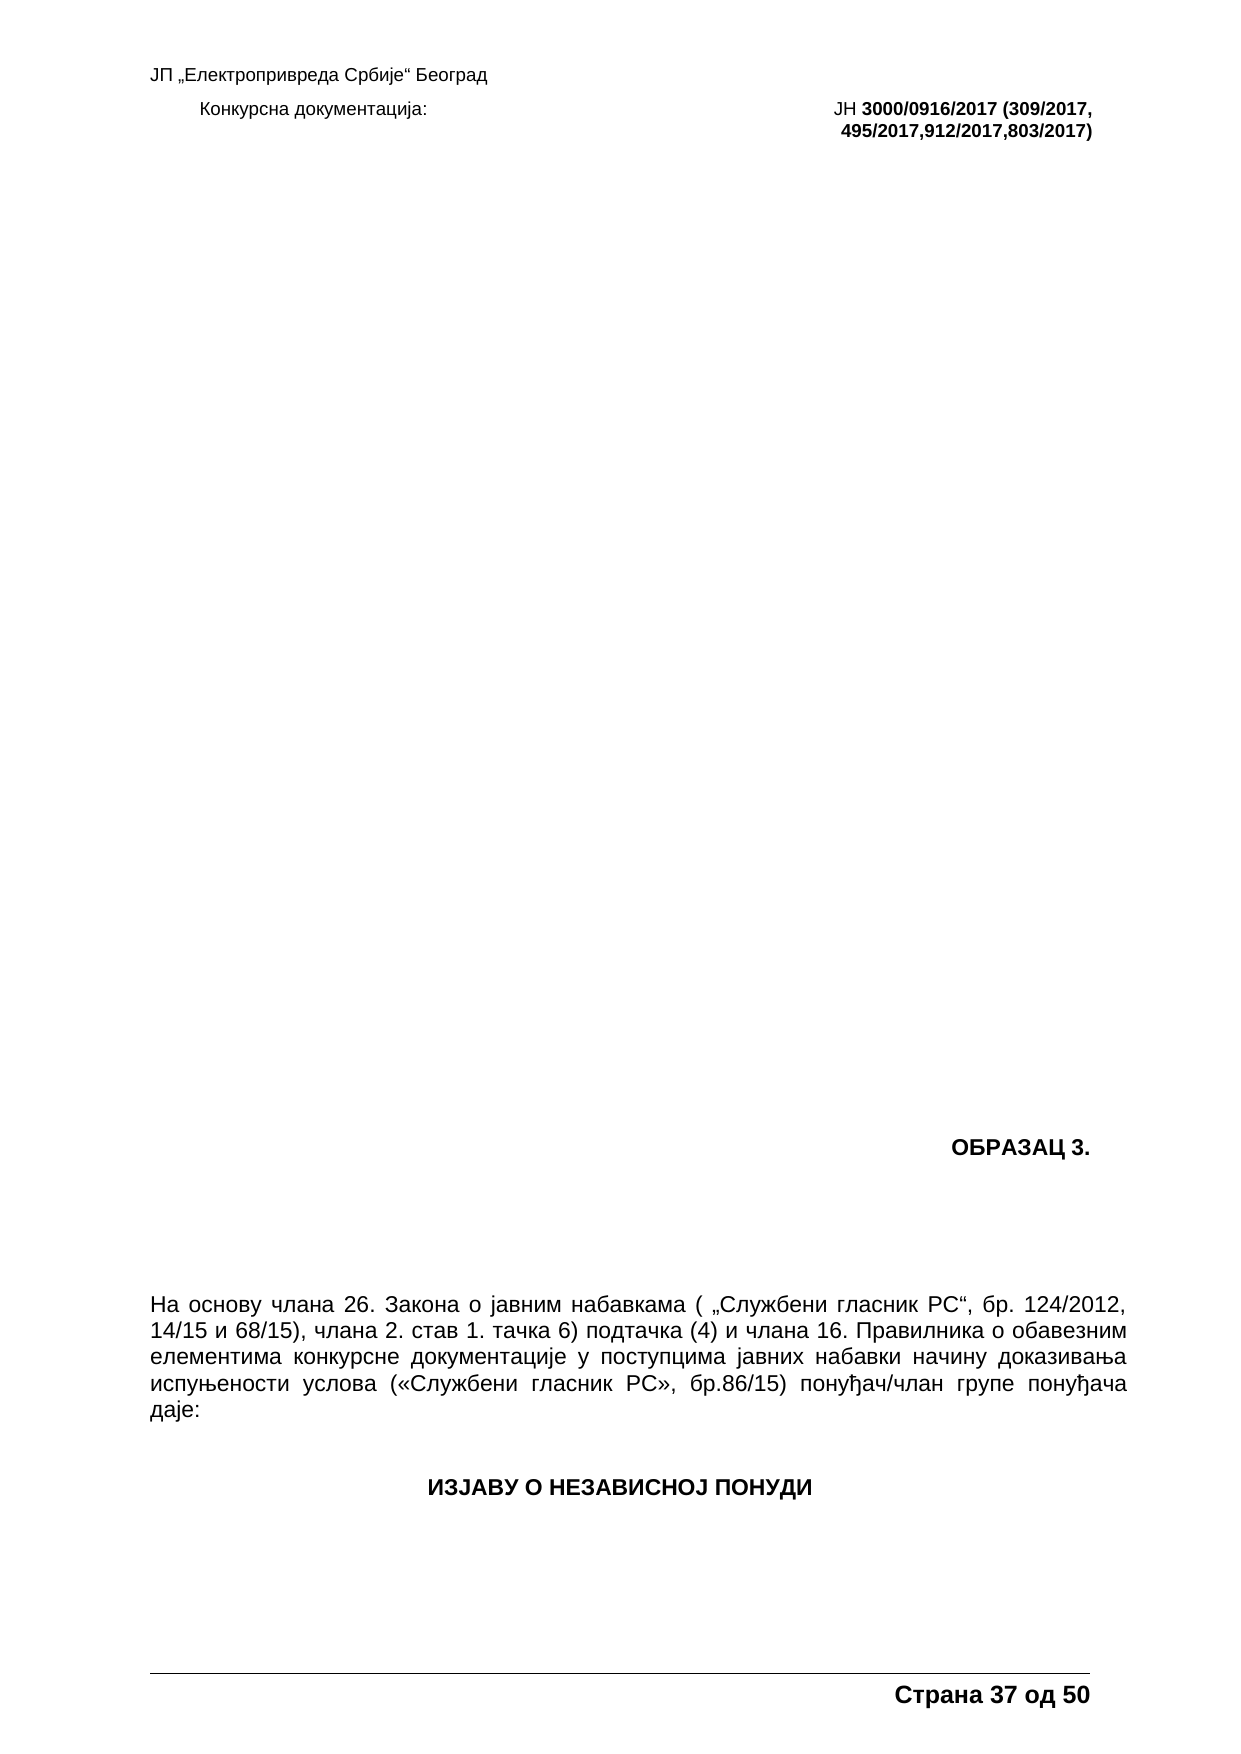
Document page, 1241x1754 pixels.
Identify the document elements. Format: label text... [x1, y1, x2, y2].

text ИЗЈАВУ О НЕЗАВИСНОЈ ПОНУДИ [150, 1474, 1090, 1500]
text На основу члана 26. Закона о јавним набавкама ( „Службени гласник РС“, бр. 124/2012, 14/15 и 68/15), члана 2. став 1. тачка 6) подтачка (4) и члана 16. Правилника о обавезним елементима конкурсне документације у поступцима јавних набавки начину доказивања испуњености услова («Службени гласник РС», бр.86/15) понуђач/члан групе понуђача даје: [150, 1291, 1128, 1422]
text ОБРАЗАЦ 3. [150, 1134, 1090, 1160]
